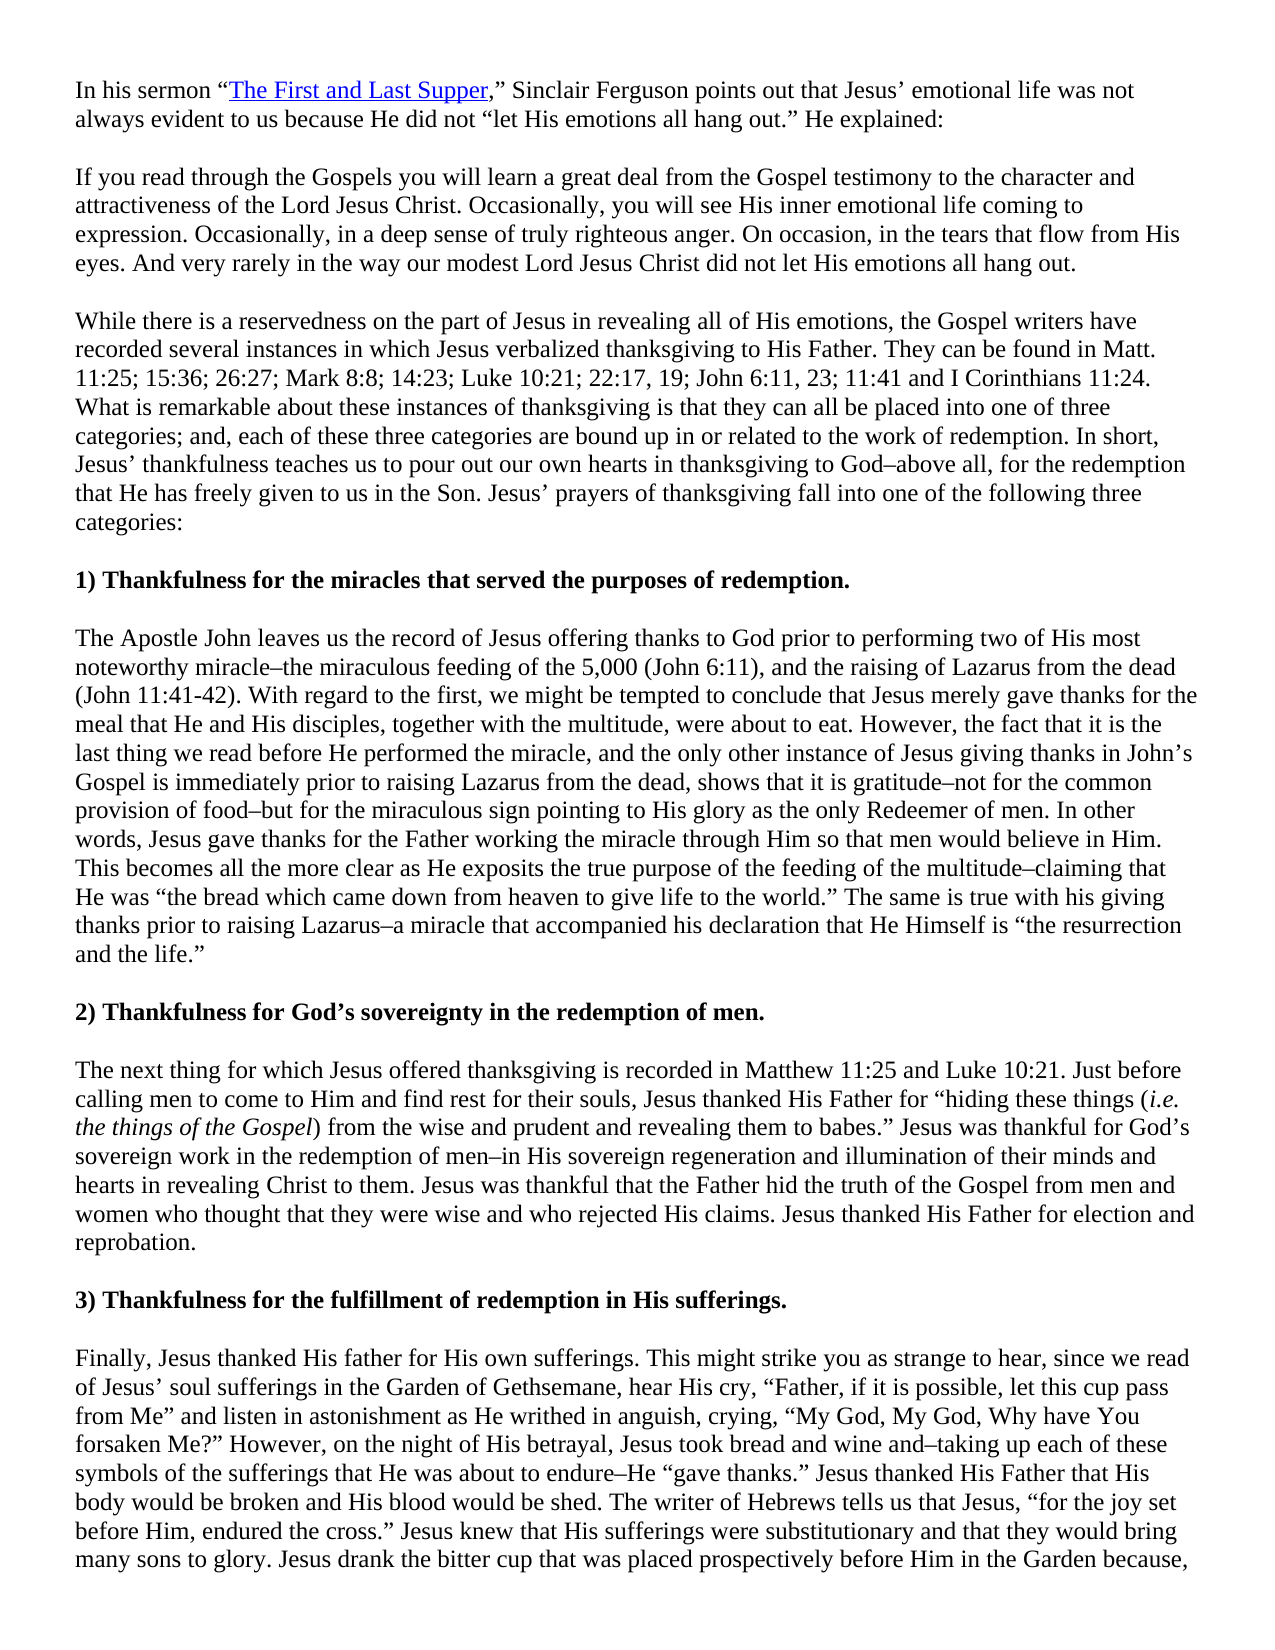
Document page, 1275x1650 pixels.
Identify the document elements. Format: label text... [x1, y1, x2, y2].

text The Apostle John leaves us the record of Jesus offering thanks to God prior to performing two of His most noteworthy miracle–the miraculous feeding of the 5,000 (John 6:11), and the raising of Lazarus from the dead (John 11:41-42). With regard to the first, we might be tempted to conclude that Jesus merely gave thanks for the meal that He and His disciples, together with the multitude, were about to eat. However, the fact that it is the last thing we read before He performed the miracle, and the only other instance of Jesus giving thanks in John’s Gospel is immediately prior to raising Lazarus from the dead, shows that it is gratitude–not for the common provision of food–but for the miraculous sign pointing to His glory as the only Redeemer of men. In other words, Jesus gave thanks for the Father working the miracle through Him so that men would believe in Him. This becomes all the more clear as He exposits the true purpose of the feeding of the multitude–claiming that He was “the bread which came down from heaven to give life to the world.” The same is true with his giving thanks prior to raising Lazarus–a miracle that accompanied his declaration that He Himself is “the resurrection and the life.” [75, 623, 1200, 968]
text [75, 1343, 1200, 1573]
text 3) Thankfulness for the fulfillment of redemption in His sufferings. [75, 1285, 1200, 1314]
text 1) Thankfulness for the miracles that served the purposes of redemption. [75, 565, 1200, 594]
text 2) Thankfulness for God’s sovereignty in the redemption of men. [75, 997, 1200, 1026]
text In his sermon “The First and Last Supper,” Sinclair Ferguson points out that Jesus’ emotional life was not always evident to us because He did not “let His emotions all hang out.” He explained: [75, 75, 1200, 132]
text The next thing for which Jesus offered thanksgiving is recorded in Matthew 11:25 and Luke 10:21. Just before calling men to come to Him and find rest for their souls, Jesus thanked His Father for “hiding these things (i.e. the things of the Gospel) from the wise and prudent and revealing them to babes.” Jesus was thankful for God’s sovereign work in the redemption of men–in His sovereign regeneration and illumination of their minds and hearts in revealing Christ to them. Jesus was thankful that the Father hid the truth of the Gospel from men and women who thought that they were wise and who rejected His claims. Jesus thanked His Father for election and reprobation. [75, 1055, 1200, 1256]
text While there is a reservedness on the part of Jesus in revealing all of His emotions, the Gospel writers have recorded several instances in which Jesus verbalized thanksgiving to His Father. They can be found in Matt. 11:25; 15:36; 26:27; Mark 8:8; 14:23; Luke 10:21; 22:17, 19; John 6:11, 23; 11:41 and I Corinthians 11:24. What is remarkable about these instances of thanksgiving is that they can all be placed into one of three categories; and, each of these three categories are bound up in or related to the work of redemption. In short, Jesus’ thankfulness teaches us to pour out our own hearts in thanksgiving to God–above all, for the redemption that He has freely given to us in the Son. Jesus’ prayers of thanksgiving fall into one of the following three categories: [75, 306, 1200, 536]
text If you read through the Gospels you will learn a great deal from the Gospel testimony to the character and attractiveness of the Lord Jesus Christ. Occasionally, you will see His inner emotional life coming to expression. Occasionally, in a deep sense of truly righteous anger. On occasion, in the tears that flow from His eyes. And very rarely in the way our modest Lord Jesus Christ did not let His emotions all hang out. [75, 162, 1200, 277]
